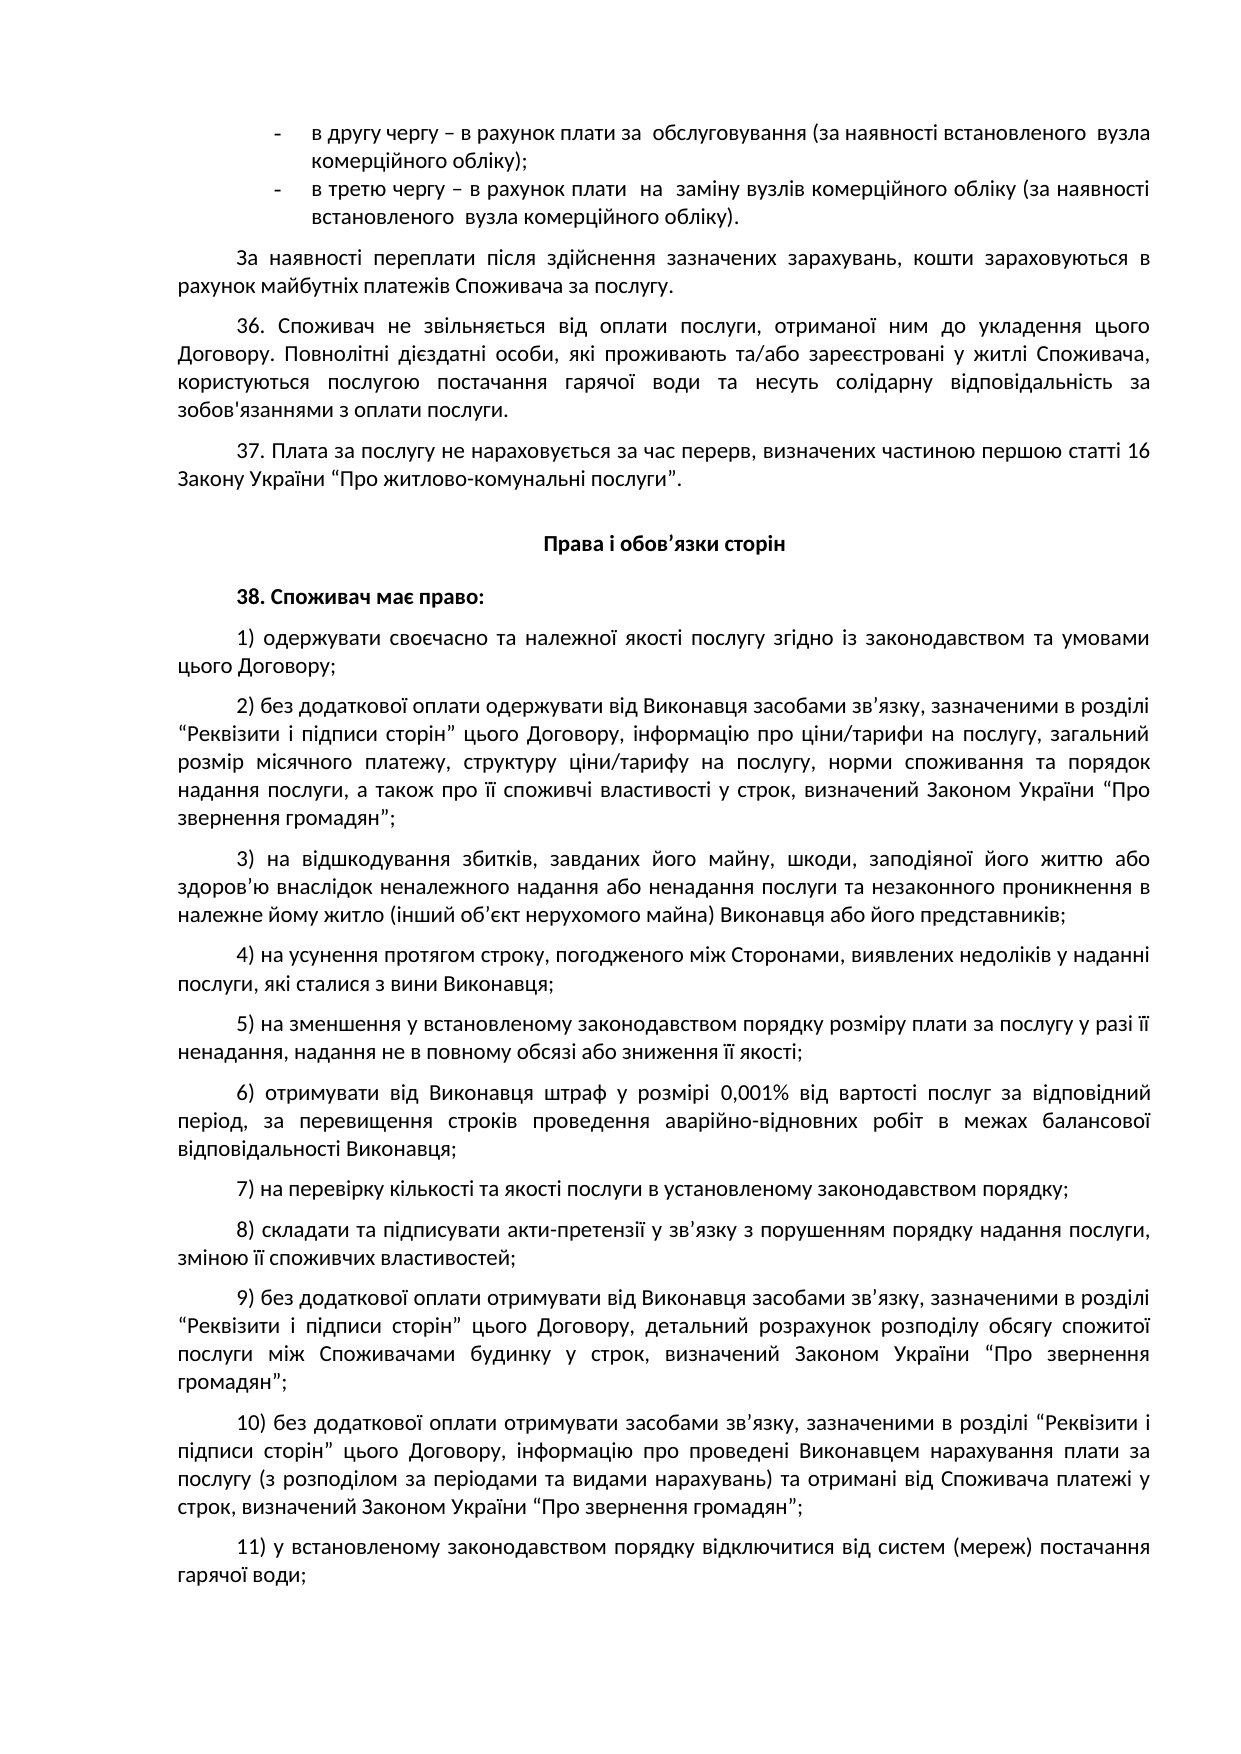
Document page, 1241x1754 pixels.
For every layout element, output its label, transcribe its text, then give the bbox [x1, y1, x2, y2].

text 5) на зменшення у встановленому законодавством порядку розміру плати за послугу у разі її ненадання, надання не в повному обсязі або зниження її якості; [177, 1009, 1152, 1065]
text 7) на перевірку кількості та якості послуги в установленому законодавством порядку; [177, 1174, 1152, 1202]
text 6) отримувати від Виконавця штраф у розмірі 0,001% від вартості послуг за відповідний період, за перевищення строків проведення аварійно-відновних робіт в межах балансової відповідальності Виконавця; [177, 1078, 1152, 1162]
list в третю чергу – в рахунок плати на заміну вузлів комерційного обліку (за наявності встановленого вузла комерційного обліку). [274, 174, 1152, 230]
text 8) складати та підписувати акти-претензії у зв’язку з порушенням порядку надання послуги, зміною її споживчих властивостей; [177, 1215, 1152, 1271]
text 11) у встановленому законодавством порядку відключитися від систем (мереж) постачання гарячої води; [177, 1532, 1152, 1588]
text 1) одержувати своєчасно та належної якості послугу згідно із законодавством та умовами цього Договору; [177, 623, 1152, 679]
text 9) без додаткової оплати отримувати від Виконавця засобами зв’язку, зазначеними в розділі “Реквізити і підписи сторін” цього Договору, детальний розрахунок розподілу обсягу спожитої послуги між Споживачами будинку у строк, визначений Законом України “Про звернення громадян”; [177, 1283, 1152, 1395]
list в другу чергу – в рахунок плати за обслуговування (за наявності встановленого вузла комерційного обліку); [274, 118, 1152, 174]
text 37. Плата за послугу не нараховується за час перерв, визначених частиною першою статті 16 Закону України “Про житлово-комунальні послуги”. [177, 436, 1152, 492]
text За наявності переплати після здійснення зазначених зарахувань, кошти зараховуються в рахунок майбутніх платежів Споживача за послугу. [177, 243, 1152, 299]
text 10) без додаткової оплати отримувати засобами зв’язку, зазначеними в розділі “Реквізити і підписи сторін” цього Договору, інформацію про проведені Виконавцем нарахування плати за послугу (з розподілом за періодами та видами нарахувань) та отримані від Споживача платежі у строк, визначений Законом України “Про звернення громадян”; [177, 1408, 1152, 1520]
text 36. Споживач не звільняється від оплати послуги, отриманої ним до укладення цього Договору. Повнолітні дієздатні особи, які проживають та/або зареєстровані у житлі Споживача, користуються послугою постачання гарячої води та несуть солідарну відповідальність за зобов'язаннями з оплати послуги. [177, 311, 1152, 423]
text 38. Споживач має право: [177, 582, 1152, 610]
text 3) на відшкодування збитків, завданих його майну, шкоди, заподіяної його життю або здоров’ю внаслідок неналежного надання або ненадання послуги та незаконного проникнення в належне йому житло (інший об’єкт нерухомого майна) Виконавця або його представників; [177, 844, 1152, 928]
text 2) без додаткової оплати одержувати від Виконавця засобами зв’язку, зазначеними в розділі “Реквізити і підписи сторін” цього Договору, інформацію про ціни/тарифи на послугу, загальний розмір місячного платежу, структуру ціни/тарифу на послугу, норми споживання та порядок надання послуги, а також про її споживчі властивості у строк, визначений Законом України “Про звернення громадян”; [177, 691, 1152, 832]
text Права і обов’язки сторін [177, 529, 1152, 557]
text 4) на усунення протягом строку, погодженого між Сторонами, виявлених недоліків у наданні послуги, які сталися з вини Виконавця; [177, 941, 1152, 997]
